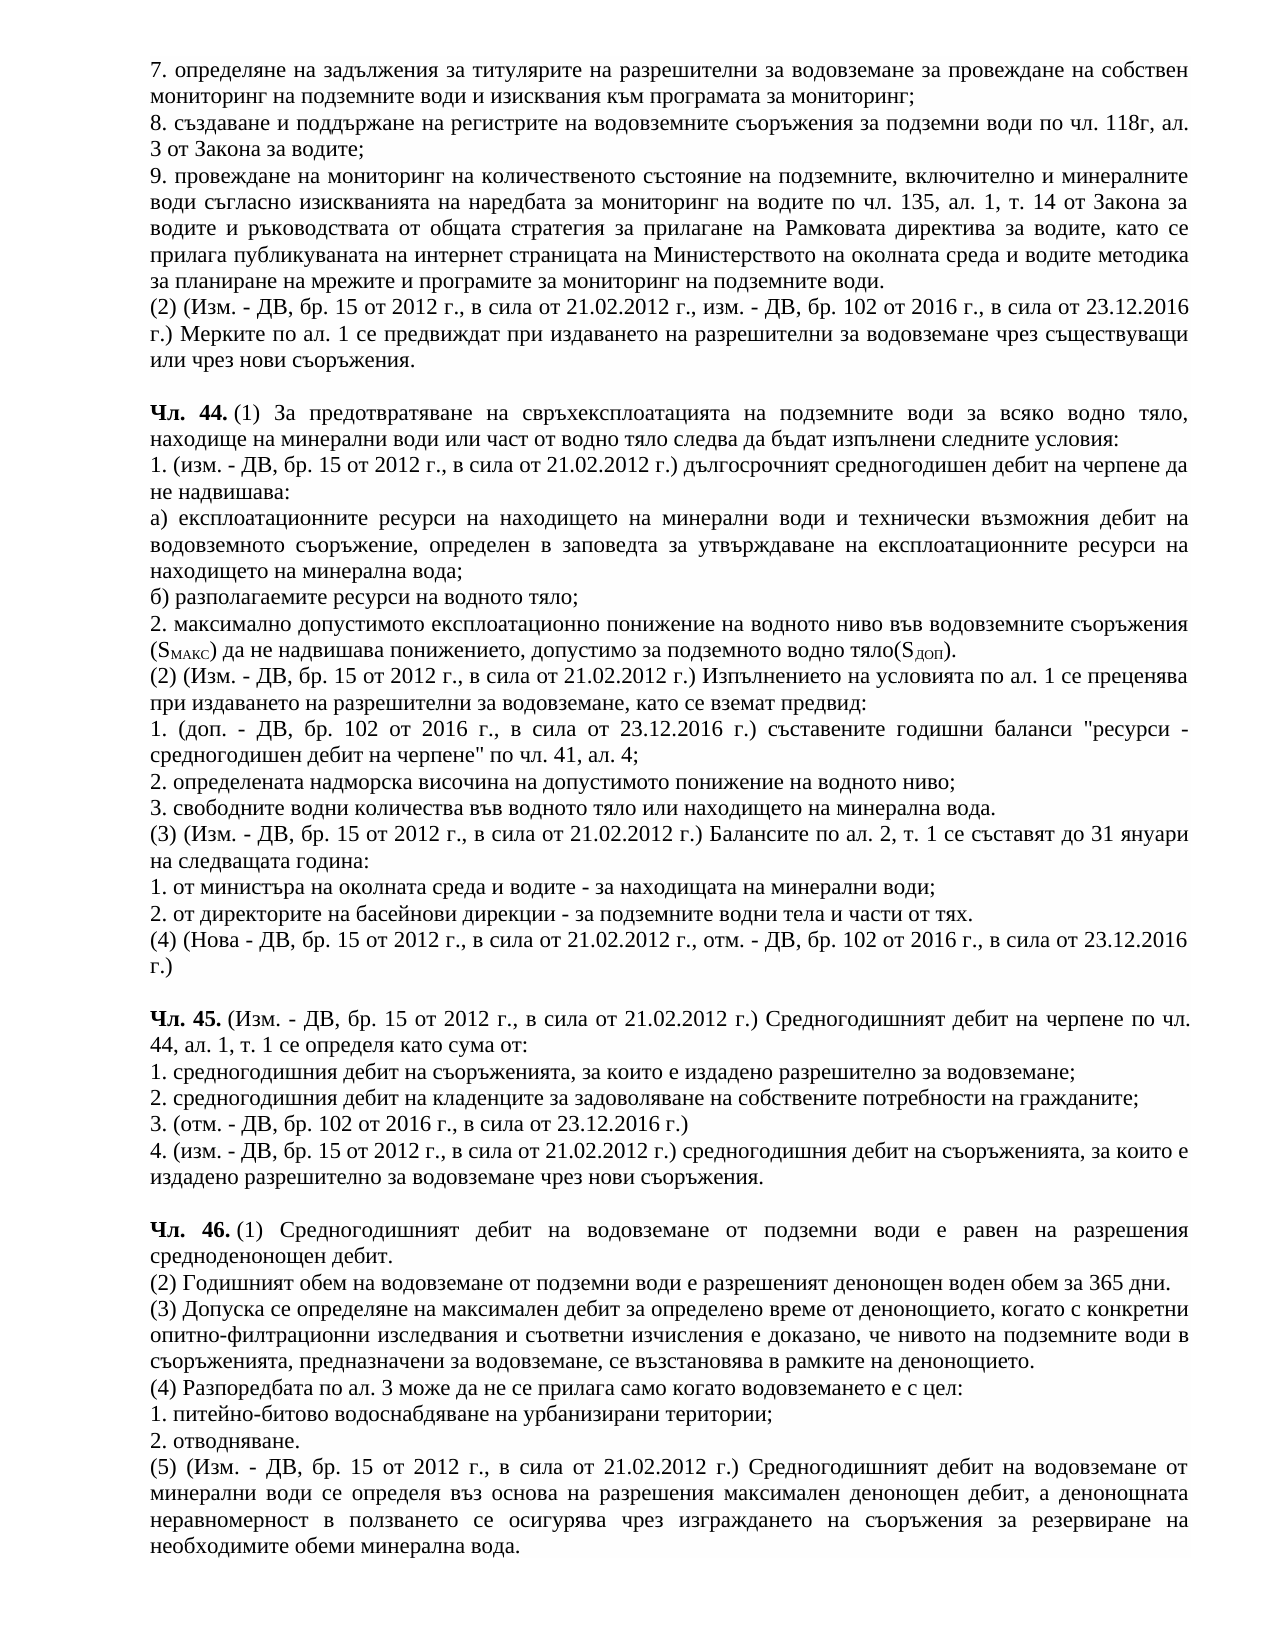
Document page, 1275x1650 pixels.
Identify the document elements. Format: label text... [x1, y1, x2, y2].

text 8. създаване и поддържане на регистрите на водовземните съоръжения за подземни води по чл. 118г, ал. 3 от Закона за водите; [150, 109, 1191, 162]
text Чл. 44. (1) За предотвратяване на свръхексплоатацията на подземните води за всяко водно тяло, находище на минерални води или част от водно тяло следва да бъдат изпълнени следните условия: [150, 399, 1191, 452]
text а) експлоатационните ресурси на находището на минерални води и технически възможния дебит на водовземното съоръжение, определен в заповедта за утвърждаване на експлоатационните ресурси на находището на минерална вода; [150, 504, 1191, 583]
text 7. определяне на задължения за титулярите на разрешителни за водовземане за провеждане на собствен мониторинг на подземните води и изисквания към програмата за мониторинг; [150, 56, 1191, 109]
text 1. (доп. - ДВ, бр. 102 от 2016 г., в сила от 23.12.2016 г.) съставените годишни баланси "ресурси - средногодишен дебит на черпене" по чл. 41, ал. 4; [150, 715, 1191, 768]
text 1. средногодишния дебит на съоръженията, за които е издадено разрешително за водовземане; [150, 1058, 1191, 1084]
text 1. (изм. - ДВ, бр. 15 от 2012 г., в сила от 21.02.2012 г.) дългосрочният средногодишен дебит на черпене да не надвишава: [150, 452, 1191, 504]
text (4) Разпоредбата по ал. 3 може да не се прилага само когато водовземането е с цел: [150, 1374, 1191, 1400]
text 2. определената надморска височина на допустимото понижение на водното ниво; [150, 768, 1191, 794]
text (5) (Изм. - ДВ, бр. 15 от 2012 г., в сила от 21.02.2012 г.) Средногодишният дебит на водовземане от минерални води се определя въз основа на разрешения максимален денонощен дебит, а денонощната неравномерност в ползването се осигурява чрез изграждането на съоръжения за резервиране на необходимите обеми минерална вода. [150, 1453, 1191, 1558]
text (2) (Изм. - ДВ, бр. 15 от 2012 г., в сила от 21.02.2012 г., изм. - ДВ, бр. 102 от 2016 г., в сила от 23.12.2016 г.) Мерките по ал. 1 се предвиждат при издаването на разрешителни за водовземане чрез съществуващи или чрез нови съоръжения. [150, 293, 1191, 372]
text (2) (Изм. - ДВ, бр. 15 от 2012 г., в сила от 21.02.2012 г.) Изпълнението на условията по ал. 1 се преценява при издаването на разрешителни за водовземане, като се вземат предвид: [150, 662, 1191, 715]
text 4. (изм. - ДВ, бр. 15 от 2012 г., в сила от 21.02.2012 г.) средногодишния дебит на съоръженията, за които е издадено разрешително за водовземане чрез нови съоръжения. [150, 1137, 1191, 1189]
text 3. (отм. - ДВ, бр. 102 от 2016 г., в сила от 23.12.2016 г.) [150, 1110, 1191, 1137]
text 2. от директорите на басейнови дирекции - за подземните водни тела и части от тях. [150, 899, 1191, 926]
text б) разполагаемите ресурси на водното тяло; [150, 583, 1191, 610]
text 3. свободните водни количества във водното тяло или находището на минерална вода. [150, 794, 1191, 821]
text (4) (Нова - ДВ, бр. 15 от 2012 г., в сила от 21.02.2012 г., отм. - ДВ, бр. 102 от 2016 г., в сила от 23.12.2016 г.) [150, 926, 1191, 979]
text (2) Годишният обем на водовземане от подземни води е разрешеният денонощен воден обем за 365 дни. [150, 1268, 1191, 1295]
text 1. от министъра на околната среда и водите - за находищата на минерални води; [150, 873, 1191, 899]
text (3) Допуска се определяне на максимален дебит за определено време от денонощието, когато с конкретни опитно-филтрационни изследвания и съответни изчисления е доказано, че нивото на подземните води в съоръженията, предназначени за водовземане, се възстановява в рамките на денонощието. [150, 1295, 1191, 1374]
text 9. провеждане на мониторинг на количественото състояние на подземните, включително и минералните води съгласно изискванията на наредбата за мониторинг на водите по чл. 135, ал. 1, т. 14 от Закона за водите и ръководствата от общата стратегия за прилагане на Рамковата директива за водите, като се прилага публикуваната на интернет страницата на Министерството на околната среда и водите методика за планиране на мрежите и програмите за мониторинг на подземните води. [150, 162, 1191, 293]
text 2. отводняване. [150, 1427, 1191, 1453]
text 1. питейно-битово водоснабдяване на урбанизирани територии; [150, 1400, 1191, 1427]
text 2. средногодишния дебит на кладенците за задоволяване на собствените потребности на гражданите; [150, 1084, 1191, 1110]
text 2. максимално допустимото експлоатационно понижение на водното ниво във водовземните съоръжения (SМАКС) да не надвишава понижението, допустимо за подземното водно тяло(SДОП). [150, 610, 1191, 662]
text Чл. 45. (Изм. - ДВ, бр. 15 от 2012 г., в сила от 21.02.2012 г.) Средногодишният дебит на черпене по чл. 44, ал. 1, т. 1 се определя като сума от: [150, 1005, 1191, 1058]
text Чл. 46. (1) Средногодишният дебит на водовземане от подземни води е равен на разрешения средноденонощен дебит. [150, 1216, 1191, 1268]
text (3) (Изм. - ДВ, бр. 15 от 2012 г., в сила от 21.02.2012 г.) Балансите по ал. 2, т. 1 се съставят до 31 януари на следващата година: [150, 821, 1191, 873]
